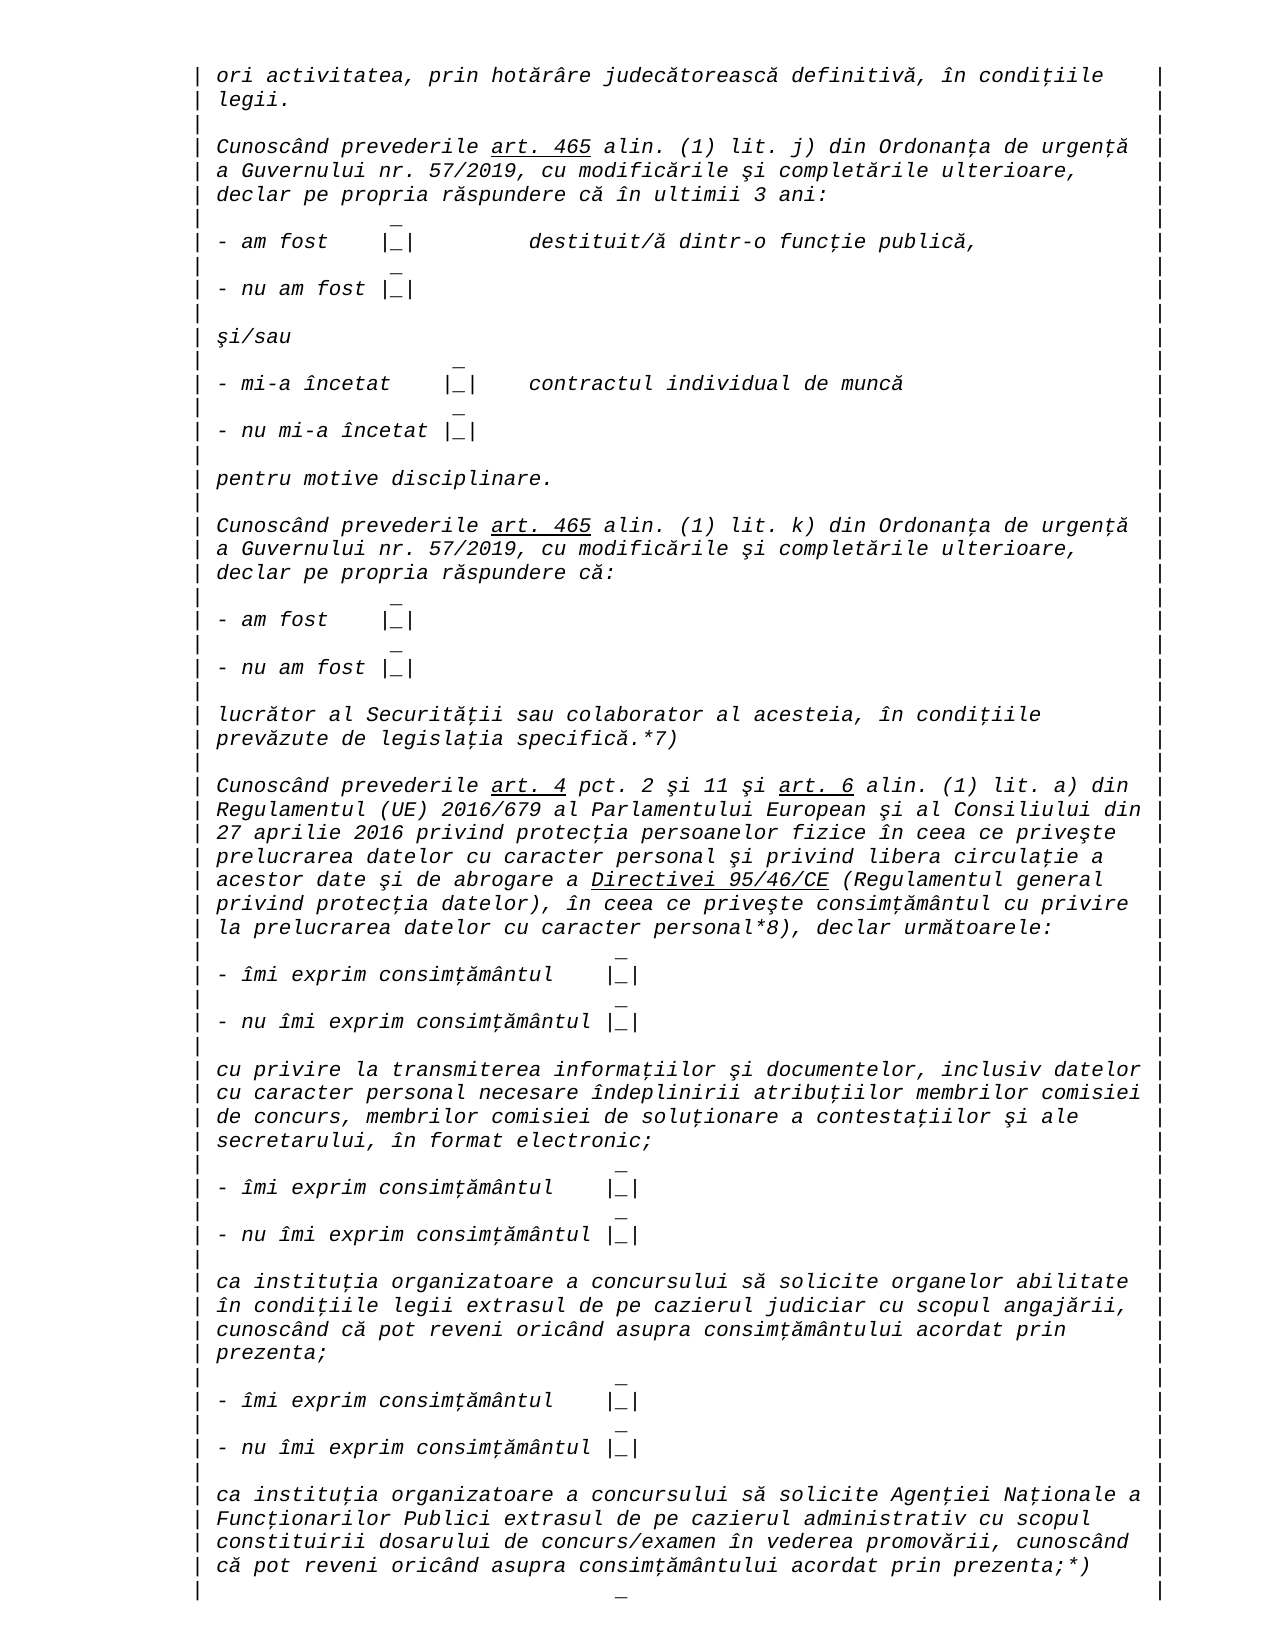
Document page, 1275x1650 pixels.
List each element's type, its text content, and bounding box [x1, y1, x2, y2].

text | _ | [148, 1413, 1209, 1437]
text | cunoscând că pot reveni oricând asupra consimţământului acordat prin | [148, 1319, 1209, 1342]
text | | [148, 1461, 1209, 1484]
text | | [148, 113, 1209, 136]
text | prevăzute de legislaţia specifică.*7) | [148, 728, 1209, 751]
text | - mi-a încetat |_| contractul individual de muncă | [148, 373, 1209, 397]
text | - îmi exprim consimţământul |_| | [148, 964, 1209, 988]
text | Regulamentul (UE) 2016/679 al Parlamentului European şi al Consiliului din | [148, 798, 1209, 822]
text | privind protecţia datelor), în ceea ce priveşte consimţământul cu privire | [148, 893, 1209, 917]
text | _ | [148, 988, 1209, 1011]
text | | [148, 751, 1209, 775]
text | Funcţionarilor Publici extrasul de pe cazierul administrativ cu scopul | [148, 1508, 1209, 1532]
text | Cunoscând prevederile art. 465 alin. (1) lit. j) din Ordonanţa de urgenţă | [148, 136, 1209, 160]
text | cu privire la transmiterea informaţiilor şi documentelor, inclusiv datelor | [148, 1059, 1209, 1082]
text | _ | [148, 633, 1209, 657]
text | - nu mi-a încetat |_| | [148, 420, 1209, 444]
text | a Guvernului nr. 57/2019, cu modificările şi completările ulterioare, | [148, 160, 1209, 184]
text | _ | [148, 255, 1209, 278]
text | prelucrarea datelor cu caracter personal şi privind libera circulaţie a | [148, 846, 1209, 869]
text | _ | [148, 397, 1209, 420]
text | declar pe propria răspundere că în ultimii 3 ani: | [148, 184, 1209, 207]
text | şi/sau | [148, 326, 1209, 349]
text | - nu am fost |_| | [148, 278, 1209, 302]
text | _ | [148, 1153, 1209, 1177]
text | Cunoscând prevederile art. 465 alin. (1) lit. k) din Ordonanţa de urgenţă | [148, 515, 1209, 538]
text | la prelucrarea datelor cu caracter personal*8), declar următoarele: | [148, 917, 1209, 940]
text | că pot reveni oricând asupra consimţământului acordat prin prezenta;*) | [148, 1555, 1209, 1579]
text | - nu îmi exprim consimţământul |_| | [148, 1437, 1209, 1461]
text | _ | [148, 349, 1209, 373]
text | | [148, 302, 1209, 326]
text | - nu îmi exprim consimţământul |_| | [148, 1224, 1209, 1248]
text | prezenta; | [148, 1342, 1209, 1366]
text | secretarului, în format electronic; | [148, 1129, 1209, 1153]
text | ori activitatea, prin hotărâre judecătorească definitivă, în condiţiile | [148, 66, 1209, 89]
text | | [148, 1248, 1209, 1271]
text | 27 aprilie 2016 privind protecţia persoanelor fizice în ceea ce priveşte | [148, 822, 1209, 846]
text | _ | [148, 1201, 1209, 1224]
text | constituirii dosarului de concurs/examen în vederea promovării, cunoscând | [148, 1532, 1209, 1555]
text | declar pe propria răspundere că: | [148, 562, 1209, 586]
text | _ | [148, 207, 1209, 231]
text | ca instituţia organizatoare a concursului să solicite Agenţiei Naţionale a | [148, 1484, 1209, 1508]
text | ca instituţia organizatoare a concursului să solicite organelor abilitate | [148, 1271, 1209, 1295]
text | _ | [148, 1366, 1209, 1390]
text | | [148, 444, 1209, 467]
text | - îmi exprim consimţământul |_| | [148, 1390, 1209, 1413]
text | | [148, 1035, 1209, 1059]
text | _ | [148, 586, 1209, 609]
text | | [148, 491, 1209, 515]
text | Cunoscând prevederile art. 4 pct. 2 şi 11 şi art. 6 alin. (1) lit. a) din | [148, 775, 1209, 798]
text | - îmi exprim consimţământul |_| | [148, 1177, 1209, 1201]
text | de concurs, membrilor comisiei de soluţionare a contestaţiilor şi ale | [148, 1106, 1209, 1129]
text | | [148, 680, 1209, 704]
text | - nu am fost |_| | [148, 657, 1209, 680]
text | - am fost |_| destituit/ă dintr-o funcţie publică, | [148, 231, 1209, 255]
text | _ | [148, 1579, 1209, 1602]
text | în condiţiile legii extrasul de pe cazierul judiciar cu scopul angajării, | [148, 1295, 1209, 1319]
text | - am fost |_| | [148, 609, 1209, 633]
text | a Guvernului nr. 57/2019, cu modificările şi completările ulterioare, | [148, 538, 1209, 562]
text | legii. | [148, 89, 1209, 113]
text | lucrător al Securităţii sau colaborator al acesteia, în condiţiile | [148, 704, 1209, 728]
text | acestor date şi de abrogare a Directivei 95/46/CE (Regulamentul general | [148, 869, 1209, 893]
text | _ | [148, 940, 1209, 964]
text | cu caracter personal necesare îndeplinirii atribuţiilor membrilor comisiei | [148, 1082, 1209, 1106]
text | - nu îmi exprim consimţământul |_| | [148, 1011, 1209, 1035]
text | pentru motive disciplinare. | [148, 467, 1209, 491]
